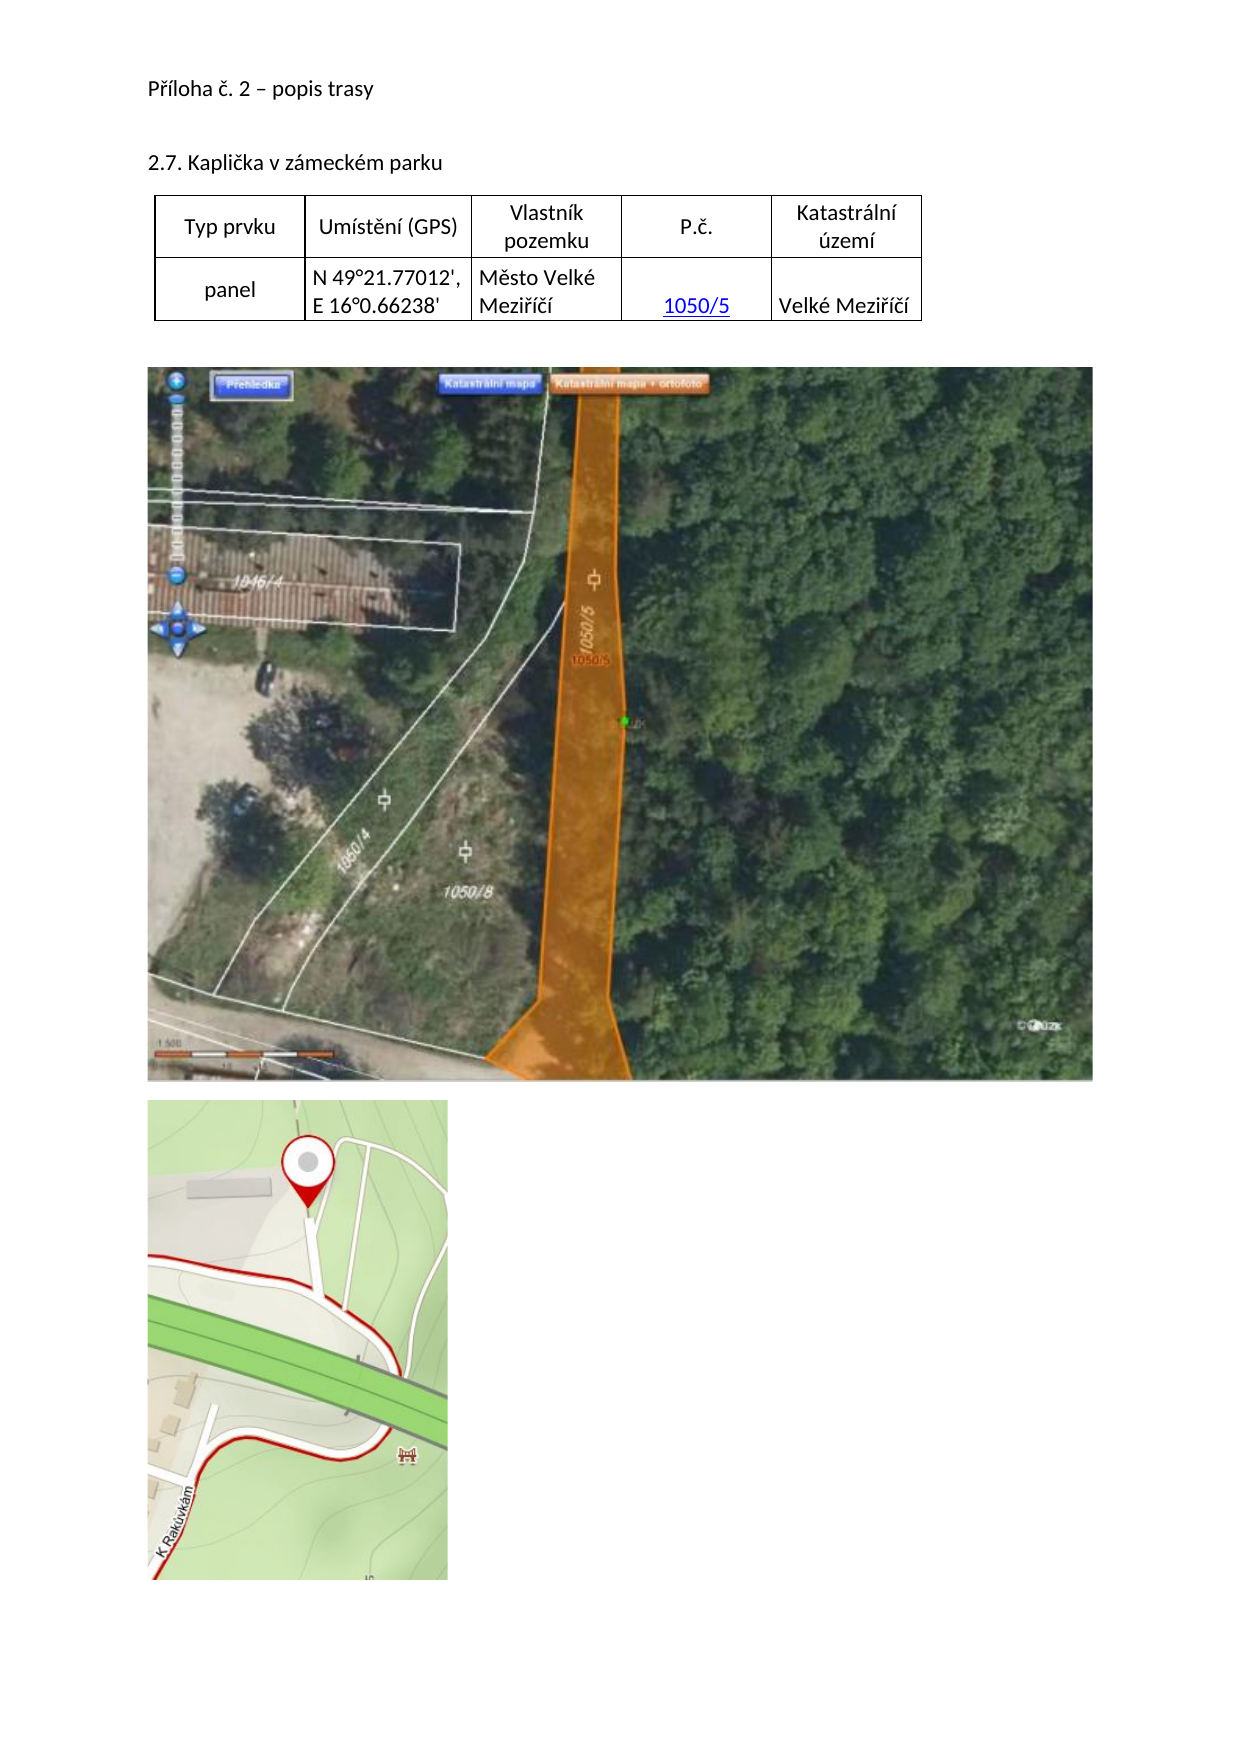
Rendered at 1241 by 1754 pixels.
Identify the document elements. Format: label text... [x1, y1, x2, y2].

picture [147, 1100, 448, 1580]
table_header Umístění (GPS) [306, 196, 471, 257]
picture [147, 367, 1093, 1082]
table_header P.č. [622, 196, 771, 257]
table_cell panel [156, 258, 304, 319]
table_header Typ prvku [156, 196, 304, 257]
text 2.7. Kaplička v zámeckém parku [148, 148, 1093, 176]
table_header Katastrální území [772, 196, 921, 257]
table_cell Město Velké Meziříčí [472, 258, 621, 319]
table_cell N 49°21.77012', E 16°0.66238' [306, 258, 471, 319]
table_header Vlastník pozemku [472, 196, 621, 257]
table_cell 1050/5 [622, 258, 771, 319]
table_cell Velké Meziříčí [772, 258, 921, 319]
